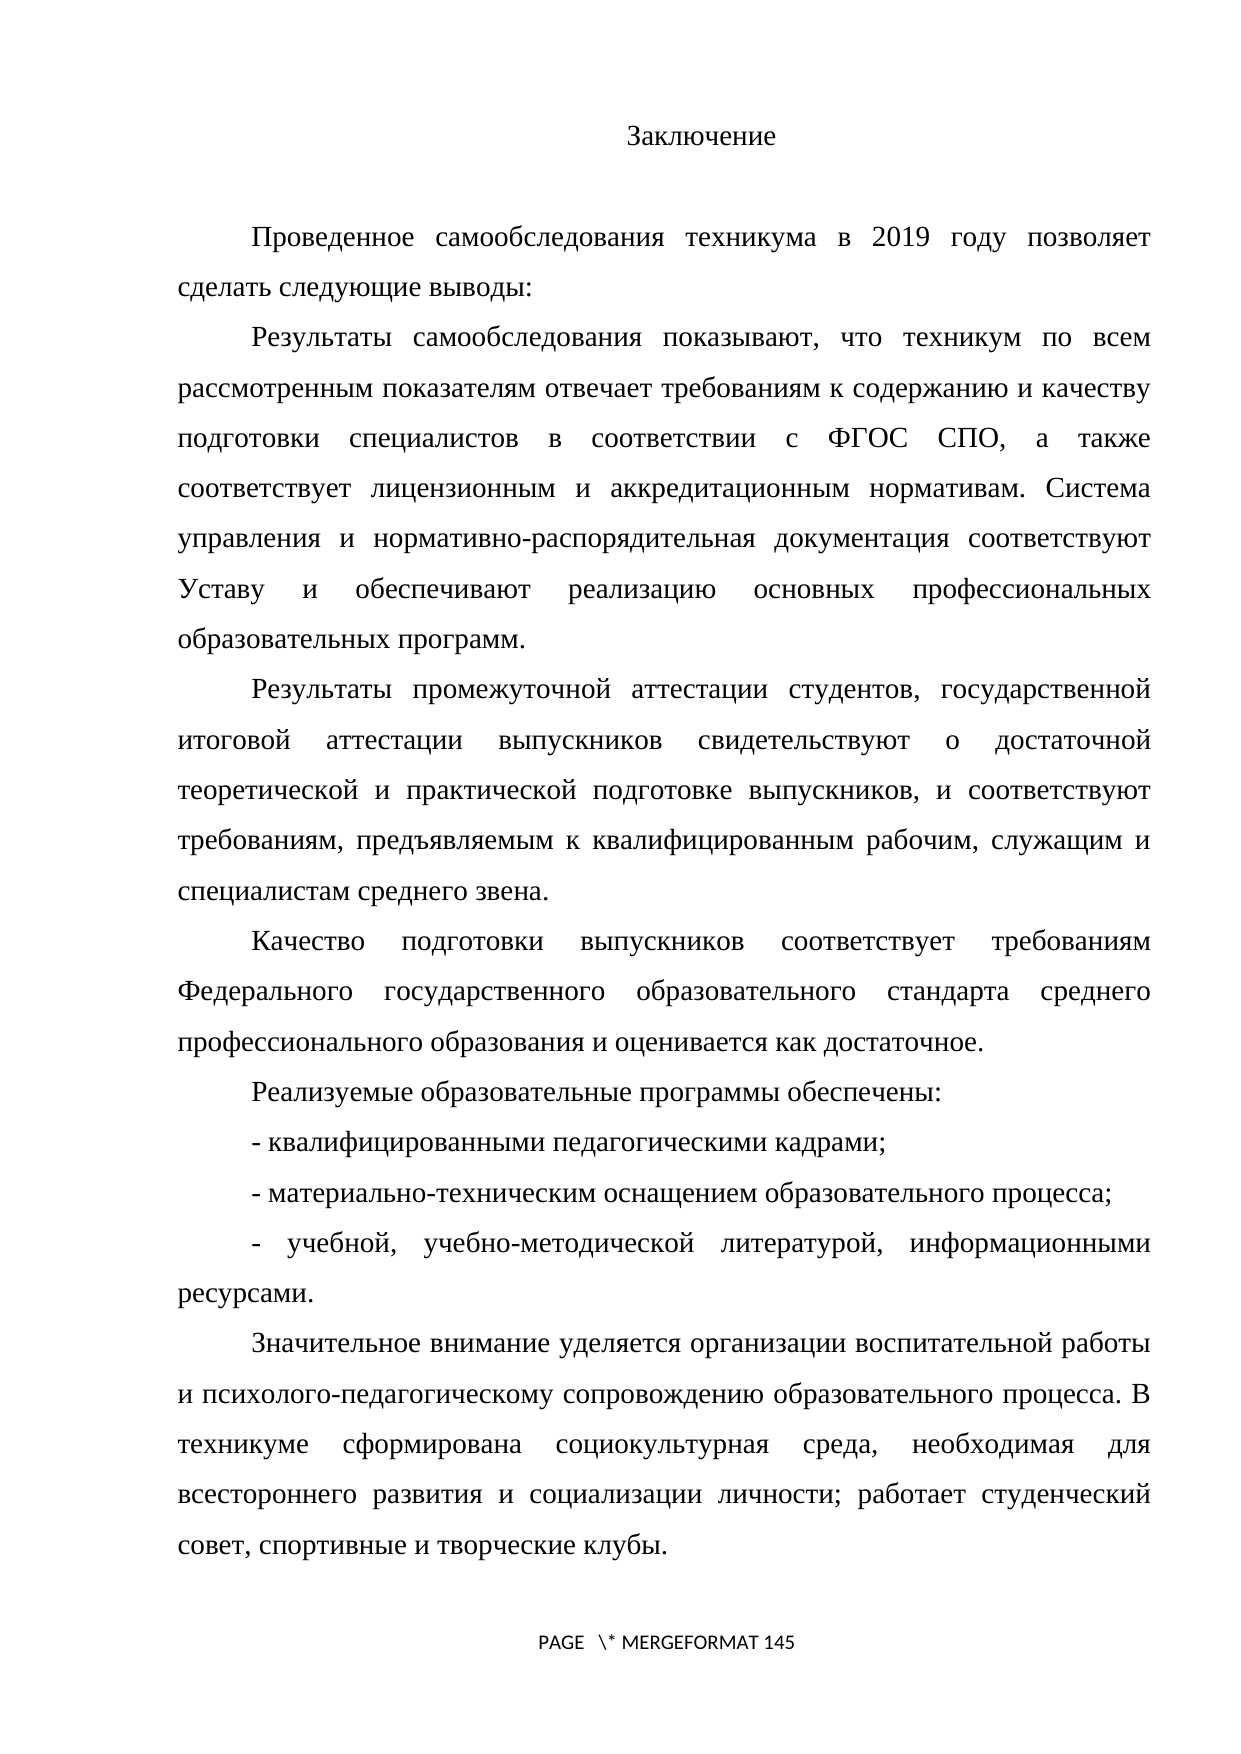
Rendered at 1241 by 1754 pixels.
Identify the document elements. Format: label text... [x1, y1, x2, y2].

text Результаты самообследования показывают, что техникум по всем рассмотренным показателям отвечает требованиям к содержанию и качеству подготовки специалистов в соответствии с ФГОС СПО, а также соответствует лицензионным и аккредитационным нормативам. Система управления и нормативно-распорядительная документация соответствуют Уставу и обеспечивают реализацию основных профессиональных образовательных программ. [177, 319, 1152, 655]
text Значительное внимание уделяется организации воспитательной работы и психолого-педагогическому сопровождению образовательного процесса. В техникуме сформирована социокультурная среда, необходимая для всестороннего развития и социализации личности; работает студенческий совет, спортивные и творческие клубы. [177, 1326, 1152, 1560]
text Результаты промежуточной аттестации студентов, государственной итоговой аттестации выпускников свидетельствуют о достаточной теоретической и практической подготовке выпускников, и соответствуют требованиям, предъявляемым к квалифицированным рабочим, служащим и специалистам среднего звена. [177, 672, 1152, 906]
text Реализуемые образовательные программы обеспечены: [177, 1074, 1152, 1108]
text - материально-техническим оснащением образовательного процесса; [177, 1175, 1152, 1208]
text - квалифицированными педагогическими кадрами; [177, 1124, 1152, 1158]
text Качество подготовки выпускников соответствует требованиям Федерального государственного образовательного стандарта среднего профессионального образования и оценивается как достаточное. [177, 923, 1152, 1057]
text Проведенное самообследования техникума в 2019 году позволяет сделать следующие выводы: [177, 219, 1152, 303]
text - учебной, учебно-методической литературой, информационными ресурсами. [177, 1225, 1152, 1309]
text Заключение [177, 118, 1152, 152]
